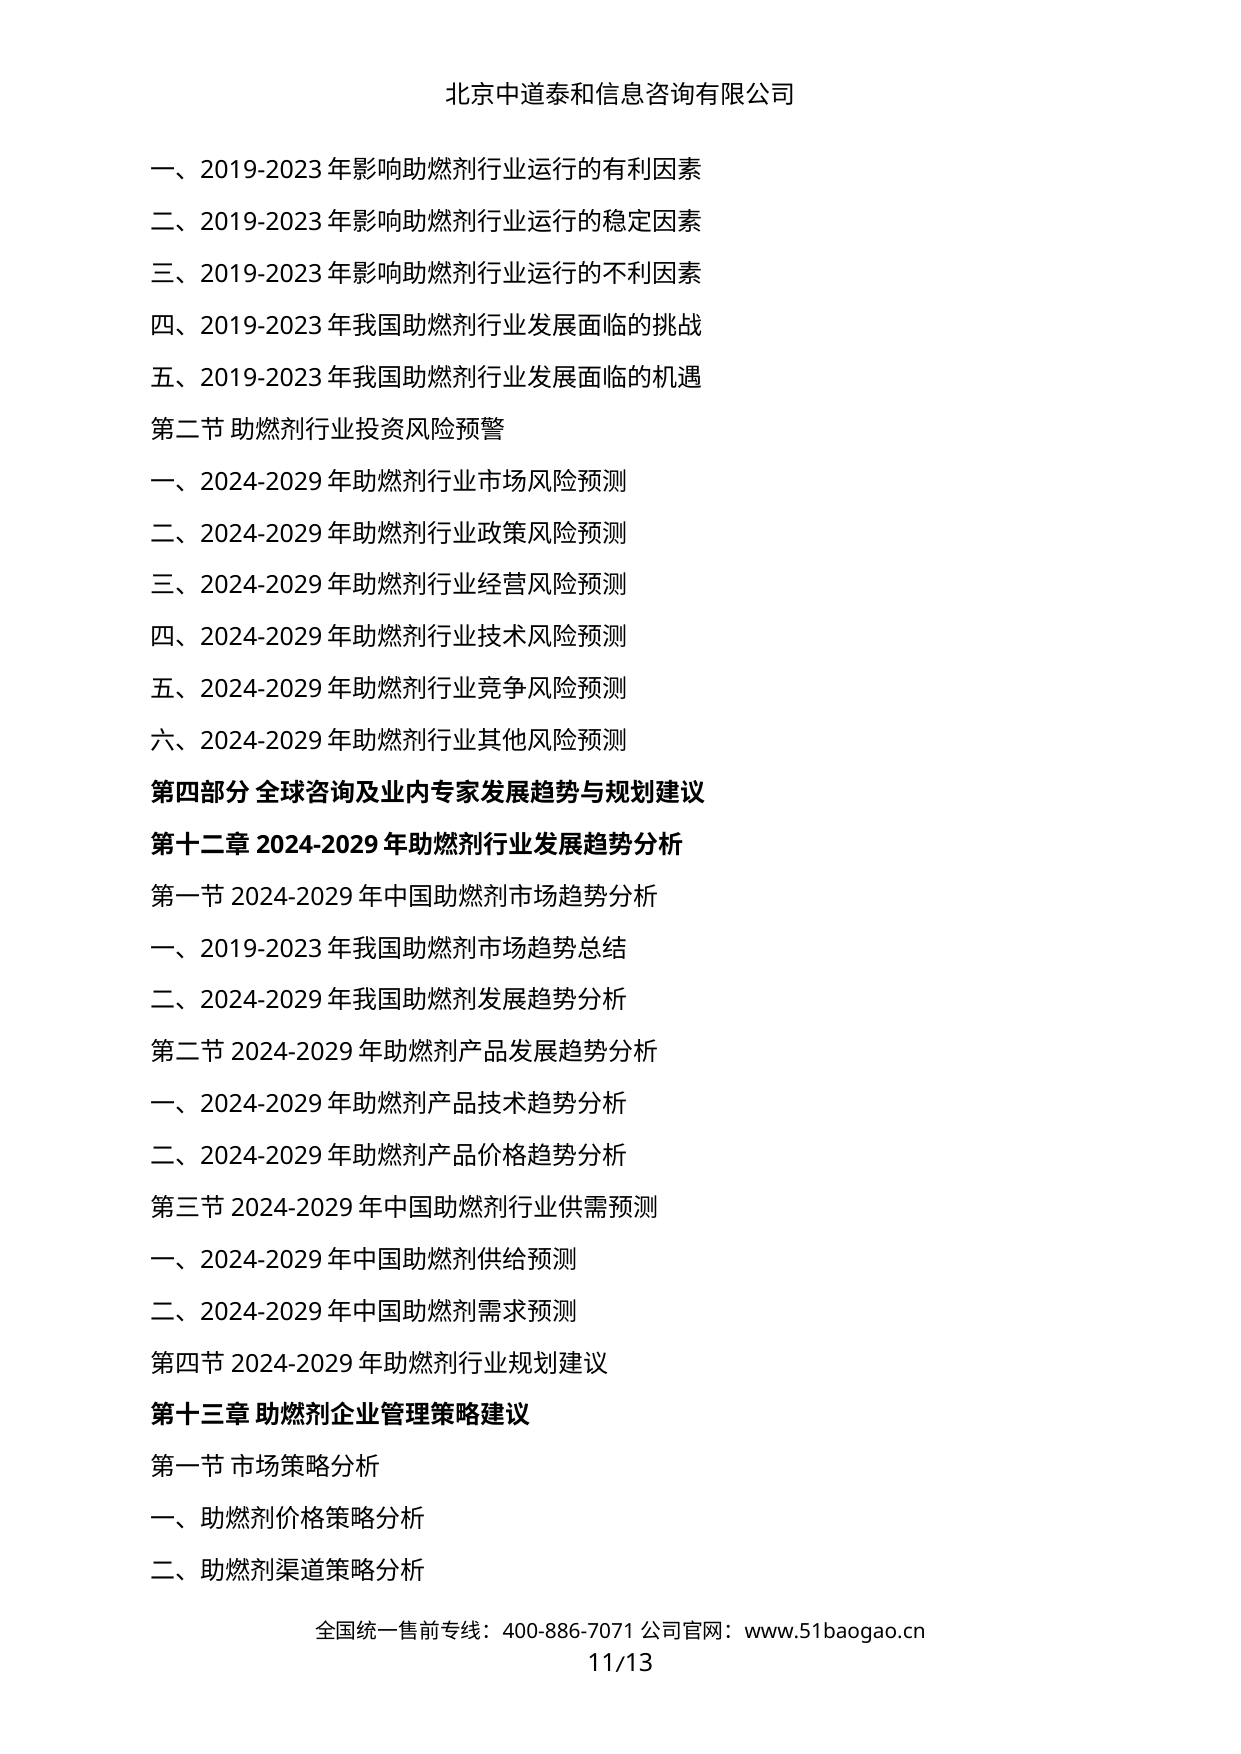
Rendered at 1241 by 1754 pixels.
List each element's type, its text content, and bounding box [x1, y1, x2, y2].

text 二、助燃剂渠道策略分析 [150, 1551, 1090, 1587]
text 第十三章 助燃剂企业管理策略建议 [150, 1395, 1090, 1431]
text 第一节 2024-2029年中国助燃剂市场趋势分析 [150, 876, 1090, 912]
text 第二节 2024-2029年助燃剂产品发展趋势分析 [150, 1032, 1090, 1068]
text 一、2019-2023年我国助燃剂市场趋势总结 [150, 928, 1090, 964]
text 五、2019-2023年我国助燃剂行业发展面临的机遇 [150, 357, 1090, 394]
text 第三节 2024-2029年中国助燃剂行业供需预测 [150, 1187, 1090, 1224]
text 一、2024-2029年中国助燃剂供给预测 [150, 1239, 1090, 1276]
text 二、2024-2029年助燃剂产品价格趋势分析 [150, 1136, 1090, 1172]
text 四、2019-2023年我国助燃剂行业发展面临的挑战 [150, 306, 1090, 342]
text 三、2024-2029年助燃剂行业经营风险预测 [150, 565, 1090, 601]
text 二、2024-2029年我国助燃剂发展趋势分析 [150, 980, 1090, 1016]
text 六、2024-2029年助燃剂行业其他风险预测 [150, 721, 1090, 757]
text 四、2024-2029年助燃剂行业技术风险预测 [150, 617, 1090, 653]
text 二、2019-2023年影响助燃剂行业运行的稳定因素 [150, 202, 1090, 238]
text 一、2024-2029年助燃剂产品技术趋势分析 [150, 1084, 1090, 1120]
text 五、2024-2029年助燃剂行业竞争风险预测 [150, 669, 1090, 705]
text 一、2024-2029年助燃剂行业市场风险预测 [150, 461, 1090, 497]
text 二、2024-2029年助燃剂行业政策风险预测 [150, 513, 1090, 549]
text 第十二章 2024-2029年助燃剂行业发展趋势分析 [150, 824, 1090, 861]
text 第一节 市场策略分析 [150, 1447, 1090, 1483]
text 第四节 2024-2029年助燃剂行业规划建议 [150, 1343, 1090, 1379]
text 第二节 助燃剂行业投资风险预警 [150, 409, 1090, 446]
text 二、2024-2029年中国助燃剂需求预测 [150, 1291, 1090, 1327]
text 一、助燃剂价格策略分析 [150, 1499, 1090, 1535]
text 第四部分 全球咨询及业内专家发展趋势与规划建议 [150, 772, 1090, 809]
text 一、2019-2023年影响助燃剂行业运行的有利因素 [150, 150, 1090, 186]
text 三、2019-2023年影响助燃剂行业运行的不利因素 [150, 254, 1090, 290]
